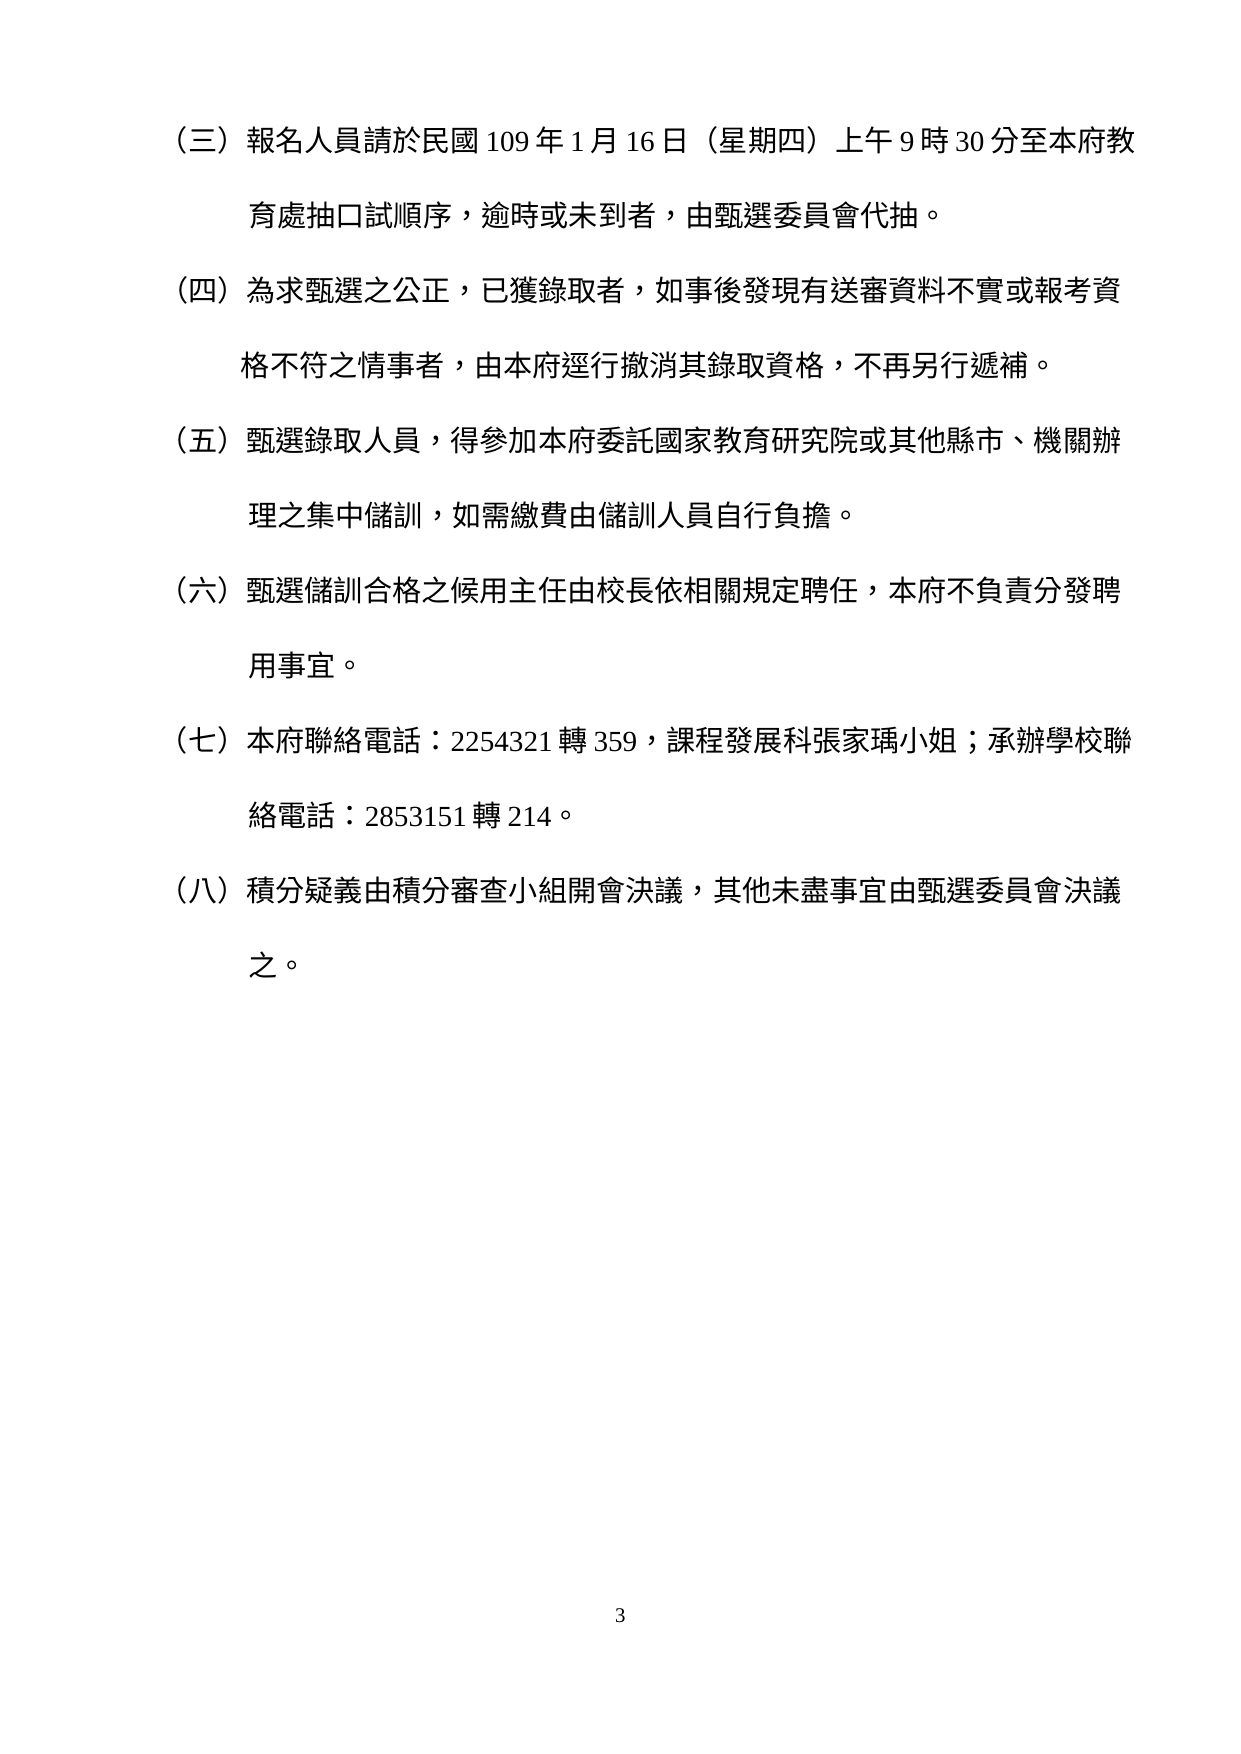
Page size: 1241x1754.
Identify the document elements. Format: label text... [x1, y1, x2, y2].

text （八）積分疑義由積分審查小組開會決議，其他未盡事宜由甄選委員會決議之。 [159, 851, 1140, 1001]
text （五）甄選錄取人員，得參加本府委託國家教育研究院或其他縣市、機關辦理之集中儲訓，如需繳費由儲訓人員自行負擔。 [159, 401, 1140, 551]
text （三）報名人員請於民國109年1月16日（星期四）上午9時30分至本府教育處抽口試順序，逾時或未到者，由甄選委員會代抽。 [159, 101, 1140, 251]
text （六）甄選儲訓合格之候用主任由校長依相關規定聘任，本府不負責分發聘用事宜。 [159, 551, 1140, 701]
text （七）本府聯絡電話：2254321轉359，課程發展科張家瑀小姐；承辦學校聯絡電話：2853151轉214。 [159, 701, 1140, 851]
text （四）為求甄選之公正，已獲錄取者，如事後發現有送審資料不實或報考資格不符之情事者，由本府逕行撤消其錄取資格，不再另行遞補。 [159, 251, 1140, 401]
